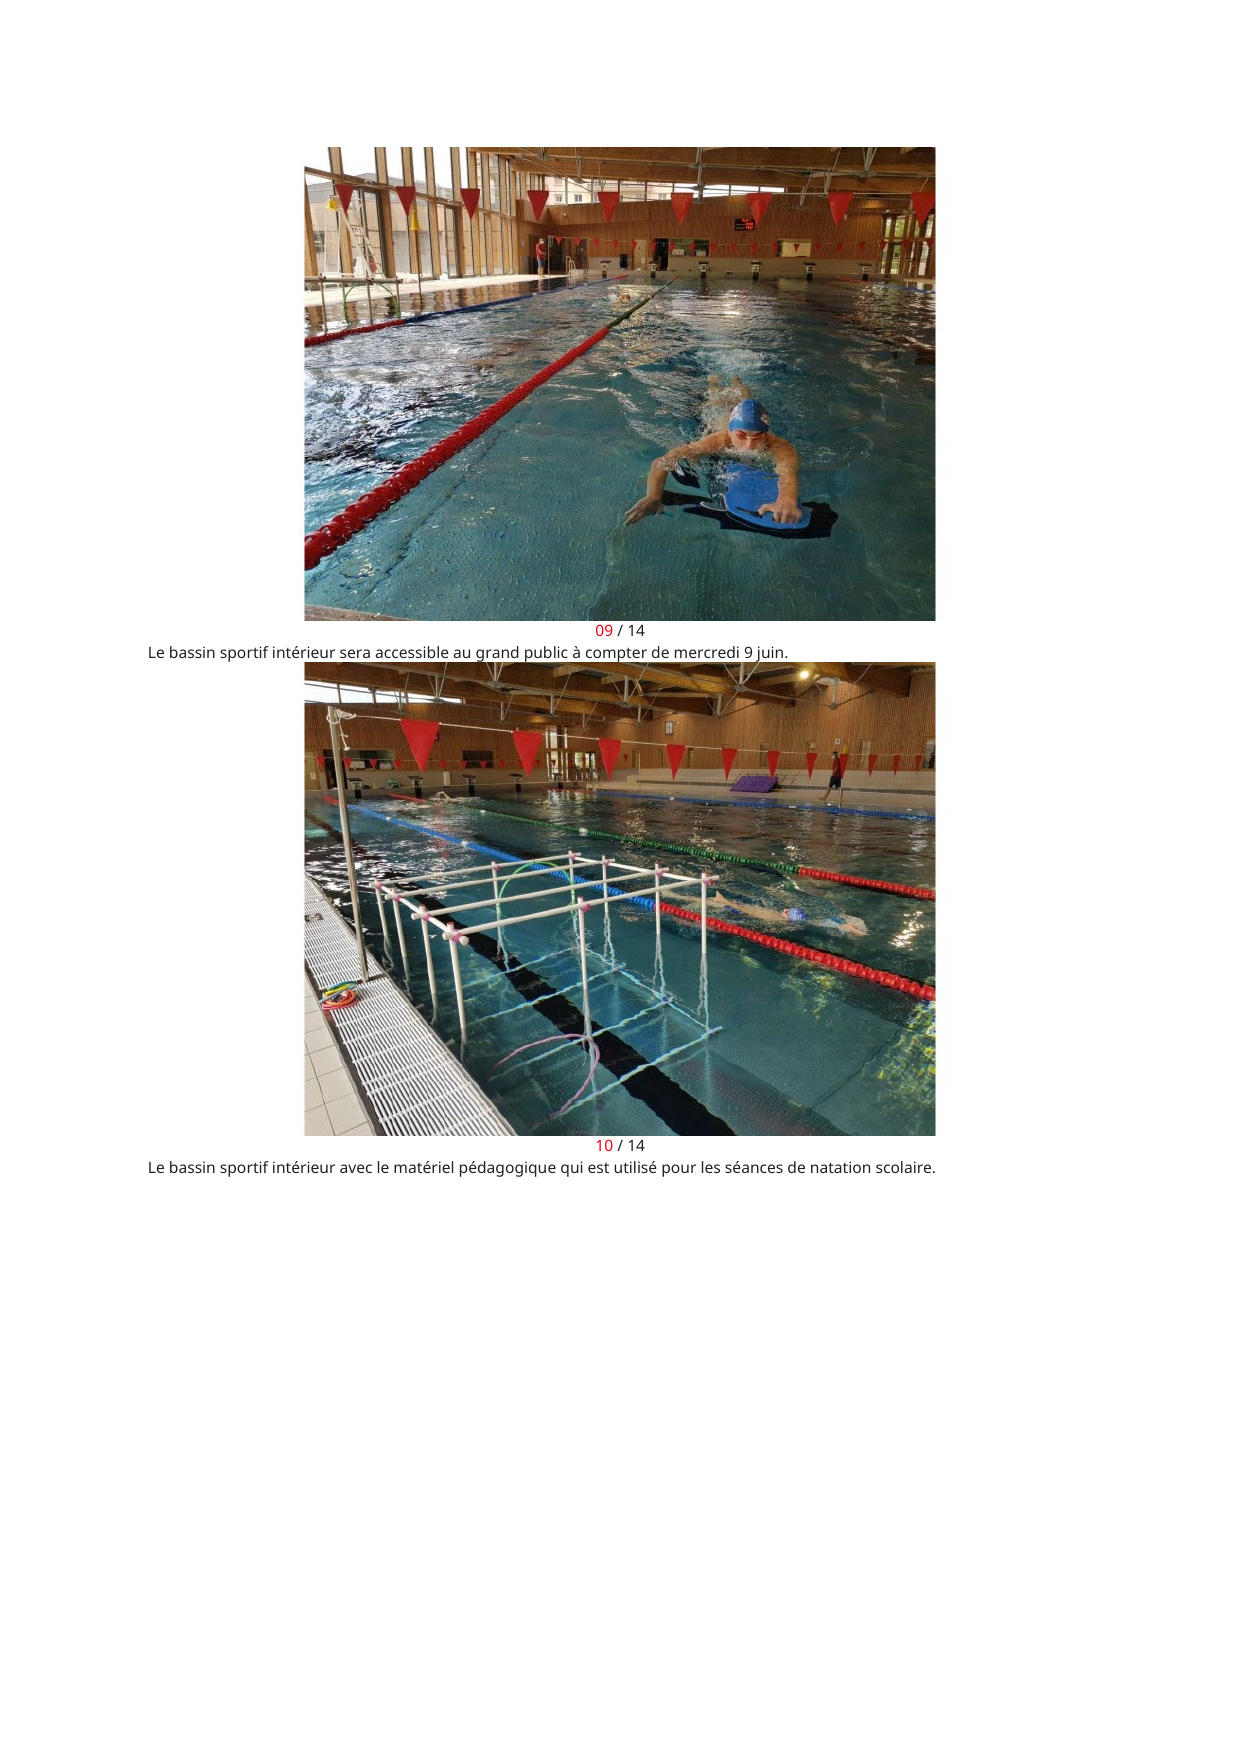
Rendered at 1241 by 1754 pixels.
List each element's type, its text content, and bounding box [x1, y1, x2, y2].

text 09 / 14 [148, 621, 1093, 641]
picture [147, 147, 1093, 621]
text Le bassin sportif intérieur avec le matériel pédagogique qui est utilisé pour les séances de natation scolaire. [148, 1156, 1093, 1178]
text 10 / 14 [148, 1136, 1093, 1156]
text Le bassin sportif intérieur sera accessible au grand public à compter de mercredi 9 juin. [148, 641, 1093, 662]
picture [147, 662, 1093, 1136]
